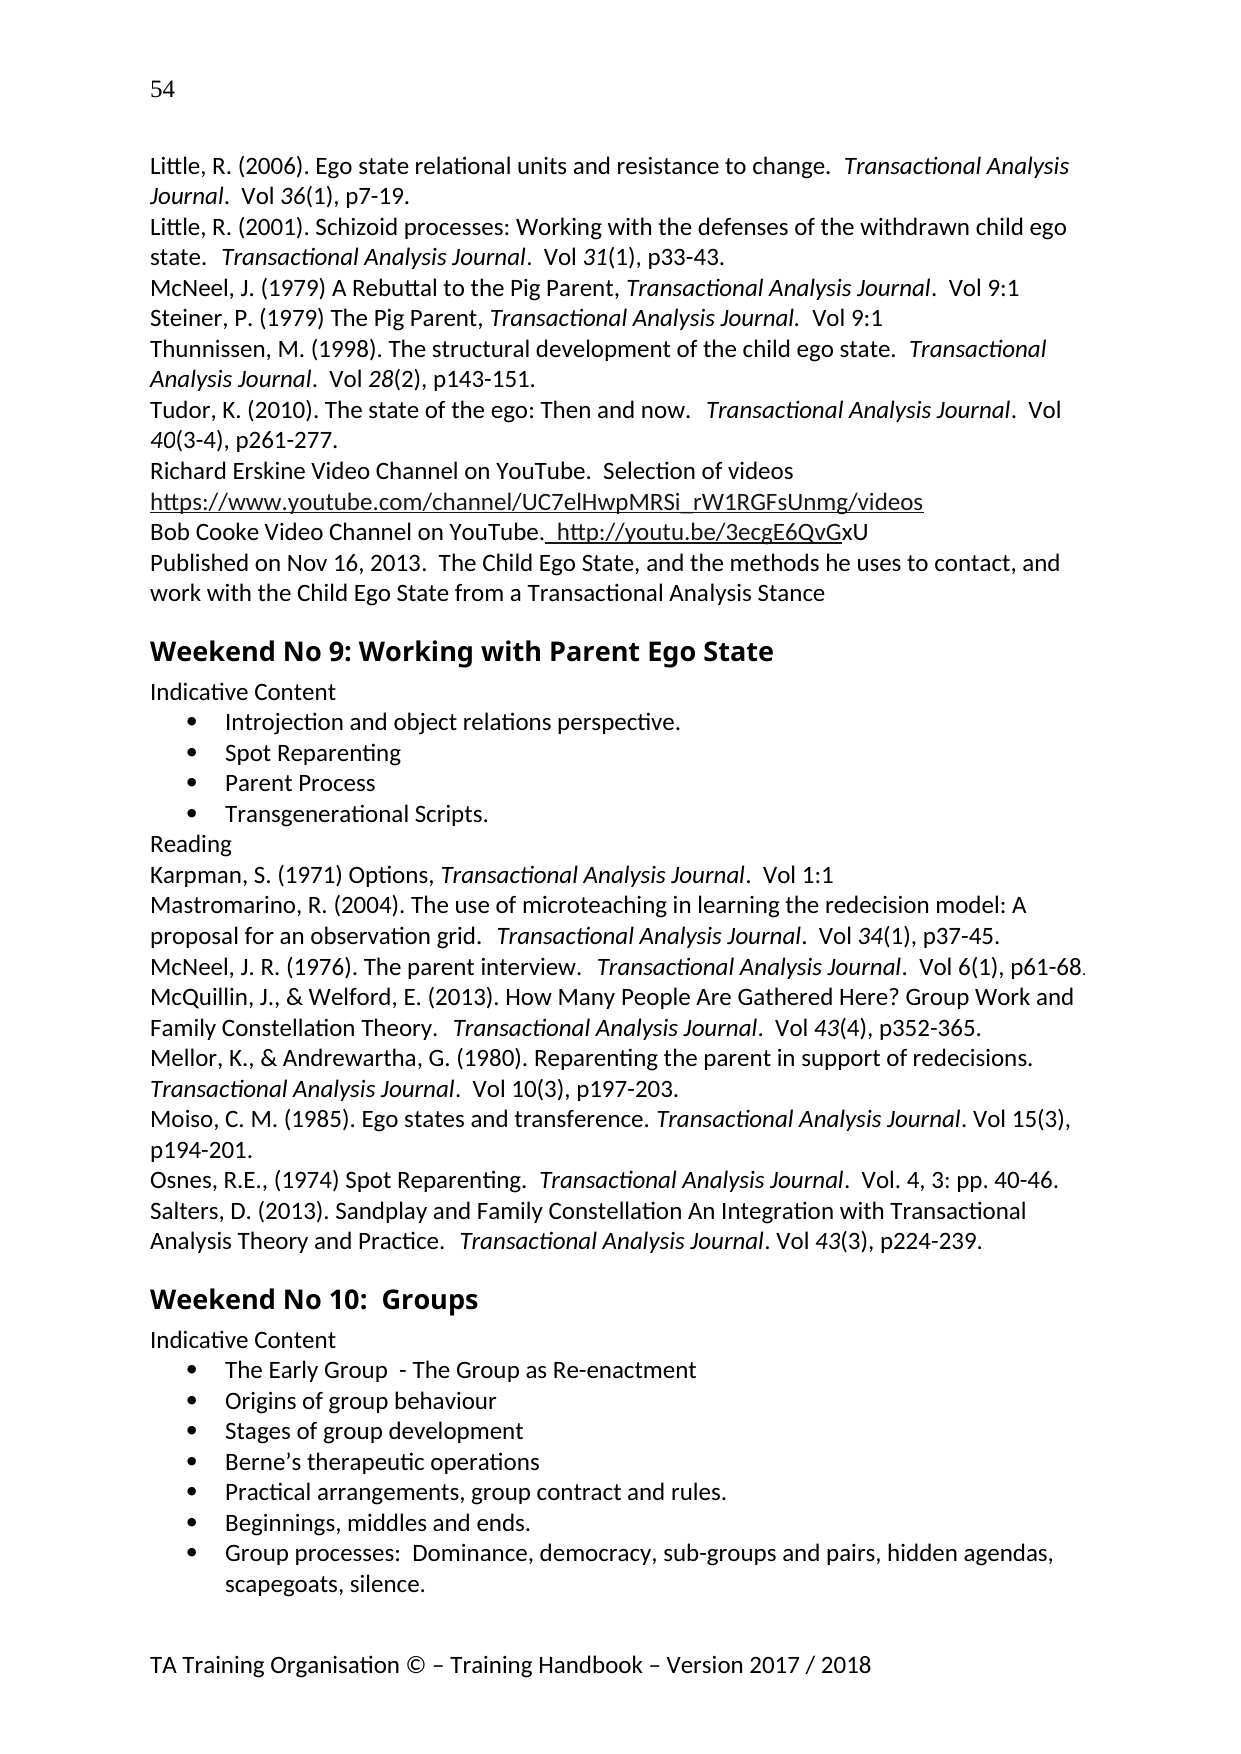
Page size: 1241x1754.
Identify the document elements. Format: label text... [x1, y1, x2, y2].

text Steiner, P. (1979) The Pig Parent, Transactional Analysis Journal. Vol 9:1 [845, 303, 1090, 333]
text Osnes, R.E., (1974) Spot Reparenting. Transactional Analysis Journal. Vol. 4, 3: pp. 40-46. [150, 1164, 1090, 1195]
text McNeel, J. (1979) A Rebuttal to the Pig Parent, Transactional Analysis Journal. Vol 9:1 [150, 272, 949, 303]
text Mastromarino, R. (2004). The use of microteaching in learning the redecision model: A proposal for an observation grid. Transactional Analysis Journal. Vol 34(1), p37-45. [150, 889, 1090, 951]
text https://www.youtube.com/channel/UC7elHwpMRSi_rW1RGFsUnmg/videos [150, 486, 1090, 516]
list Beginnings, middles and ends. [187, 1507, 1090, 1538]
text Indicative Content [150, 676, 1090, 706]
text Moiso, C. M. (1985). Ego states and transference. Transactional Analysis Journal. Vol 15(3), p194-201. [150, 1103, 1090, 1164]
text Little, R. (2006). Ego state relational units and resistance to change. Transactional Analysis Journal. Vol 36(1), p7-19. [410, 150, 1090, 211]
list Group processes: Dominance, democracy, sub-groups and pairs, hidden agendas, scapegoats, silence. [187, 1538, 1090, 1599]
text Indicative Content [150, 1324, 1090, 1354]
list Spot Reparenting [187, 737, 1090, 767]
list Berne’s therapeutic operations [187, 1446, 1090, 1477]
list Introjection and object relations perspective. [187, 706, 1090, 737]
list Origins of group behaviour [187, 1385, 1090, 1416]
text Richard Erskine Video Channel on YouTube. Selection of videos [150, 455, 1090, 486]
text Karpman, S. (1971) Options, Transactional Analysis Journal. Vol 1:1 [796, 859, 1090, 889]
text Thunnissen, M. (1998). The structural development of the child ego state. Transactional Analysis Journal. Vol 28(2), p143-151. [536, 333, 1090, 394]
subtitle Weekend No 10: Groups [150, 1281, 1090, 1318]
list Transgenerational Scripts. [187, 798, 1090, 828]
text Bob Cooke Video Channel on YouTube. http://youtu.be/3ecgE6QvGxU [150, 516, 1090, 547]
text Little, R. (2001). Schizoid processes: Working with the defenses of the withdrawn child ego state. Transactional Analysis Journal. Vol 31(1), p33-43. [725, 211, 1090, 272]
list Parent Process [187, 767, 1090, 798]
text Tudor, K. (2010). The state of the ego: Then and now. Transactional Analysis Journal. Vol 40(3-4), p261-277. [338, 394, 1090, 455]
text Steiner, P. (1979) The Pig Parent, Transactional Analysis Journal. Vol 9:1 [150, 303, 812, 333]
text Karpman, S. (1971) Options, Transactional Analysis Journal. Vol 1:1 [150, 859, 763, 889]
text Reading [150, 828, 1090, 859]
text Published on Nov 16, 2013. The Child Ego State, and the methods he uses to contact, and work with the Child Ego State from a Transactional Analysis Stance [150, 547, 1090, 608]
subtitle Weekend No 9: Working with Parent Ego State [150, 633, 1090, 670]
list Practical arrangements, group contract and rules. [187, 1477, 1090, 1507]
list The Early Group - The Group as Re-enactment [187, 1354, 1090, 1385]
list Stages of group development [187, 1416, 1090, 1446]
text Mellor, K., & Andrewartha, G. (1980). Reparenting the parent in support of redecisions. Transactional Analysis Journal. Vol 10(3), p197-203. [679, 1042, 1090, 1103]
